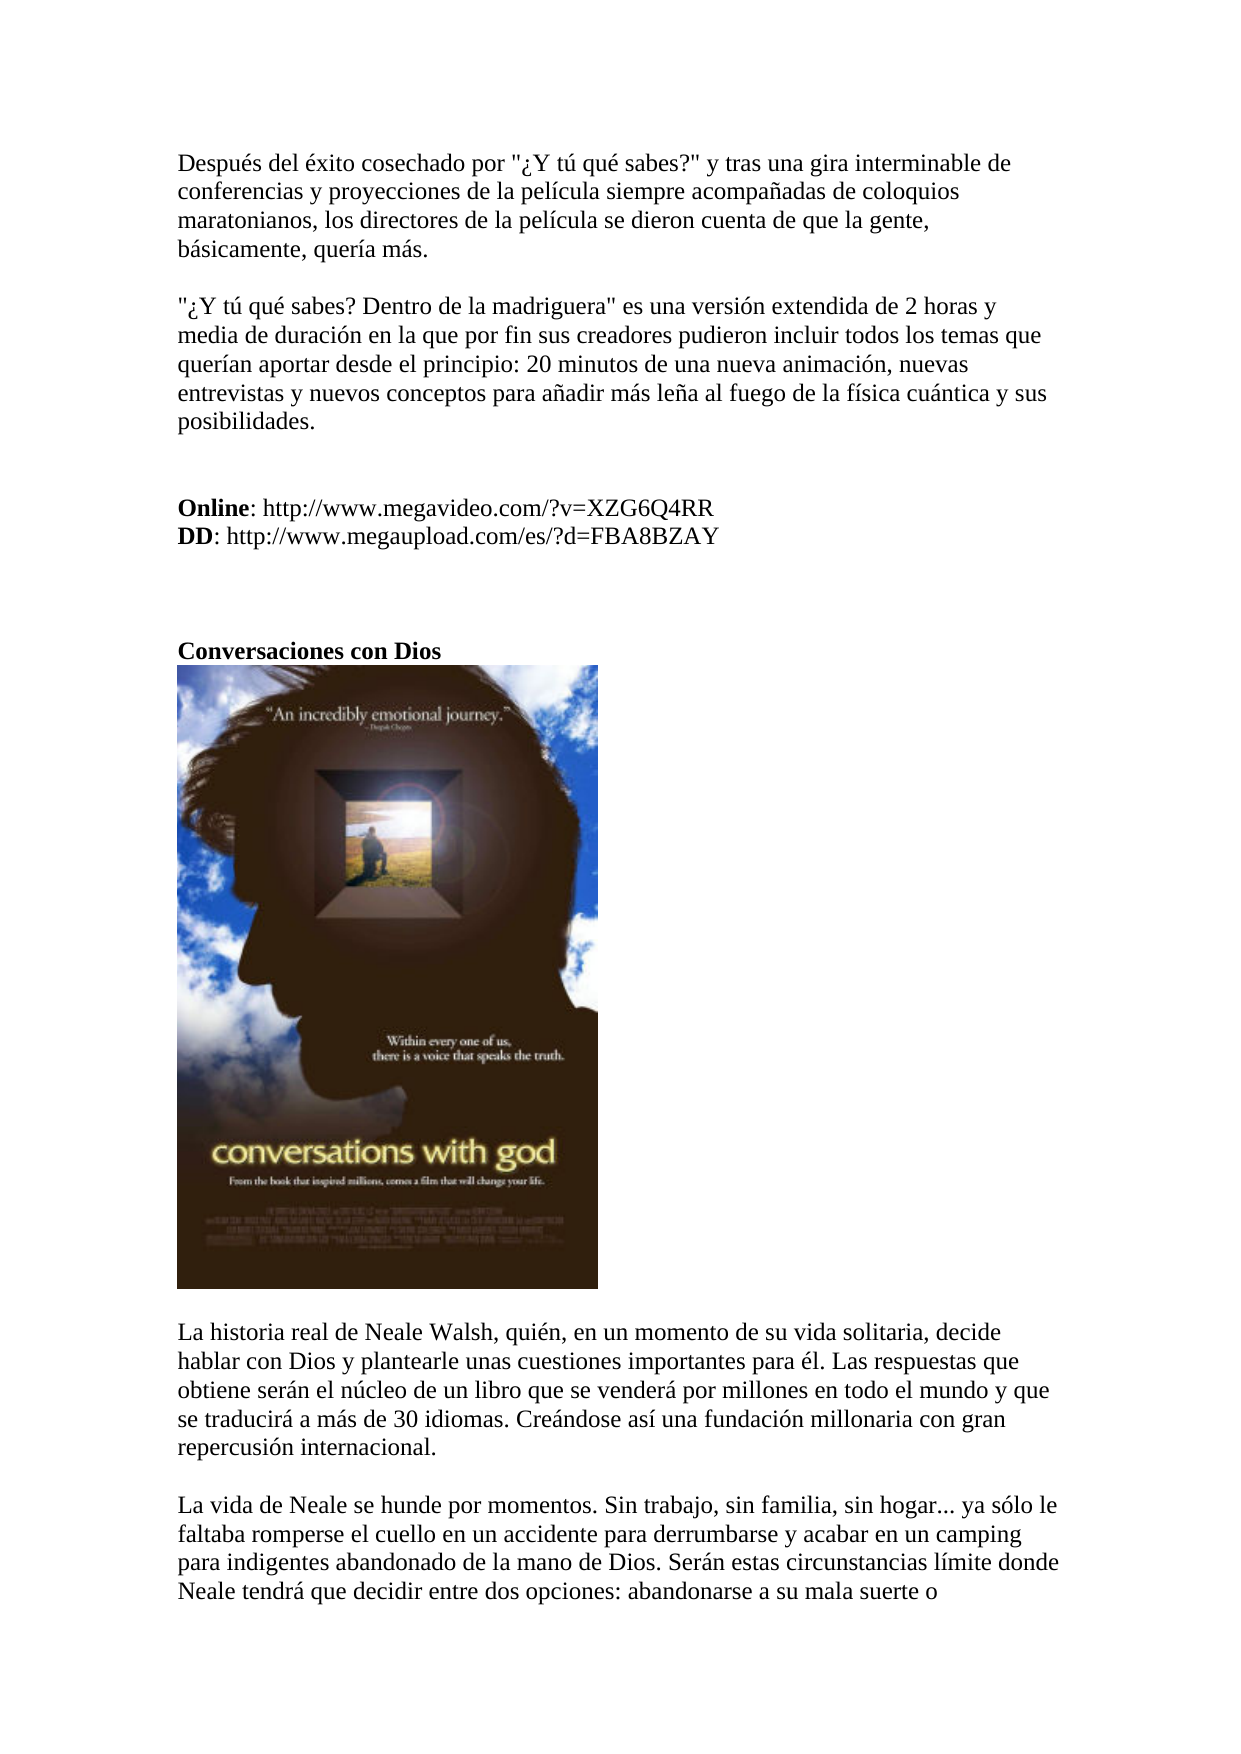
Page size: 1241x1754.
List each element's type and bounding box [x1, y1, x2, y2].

text [177, 148, 1063, 1605]
picture [177, 665, 598, 1289]
